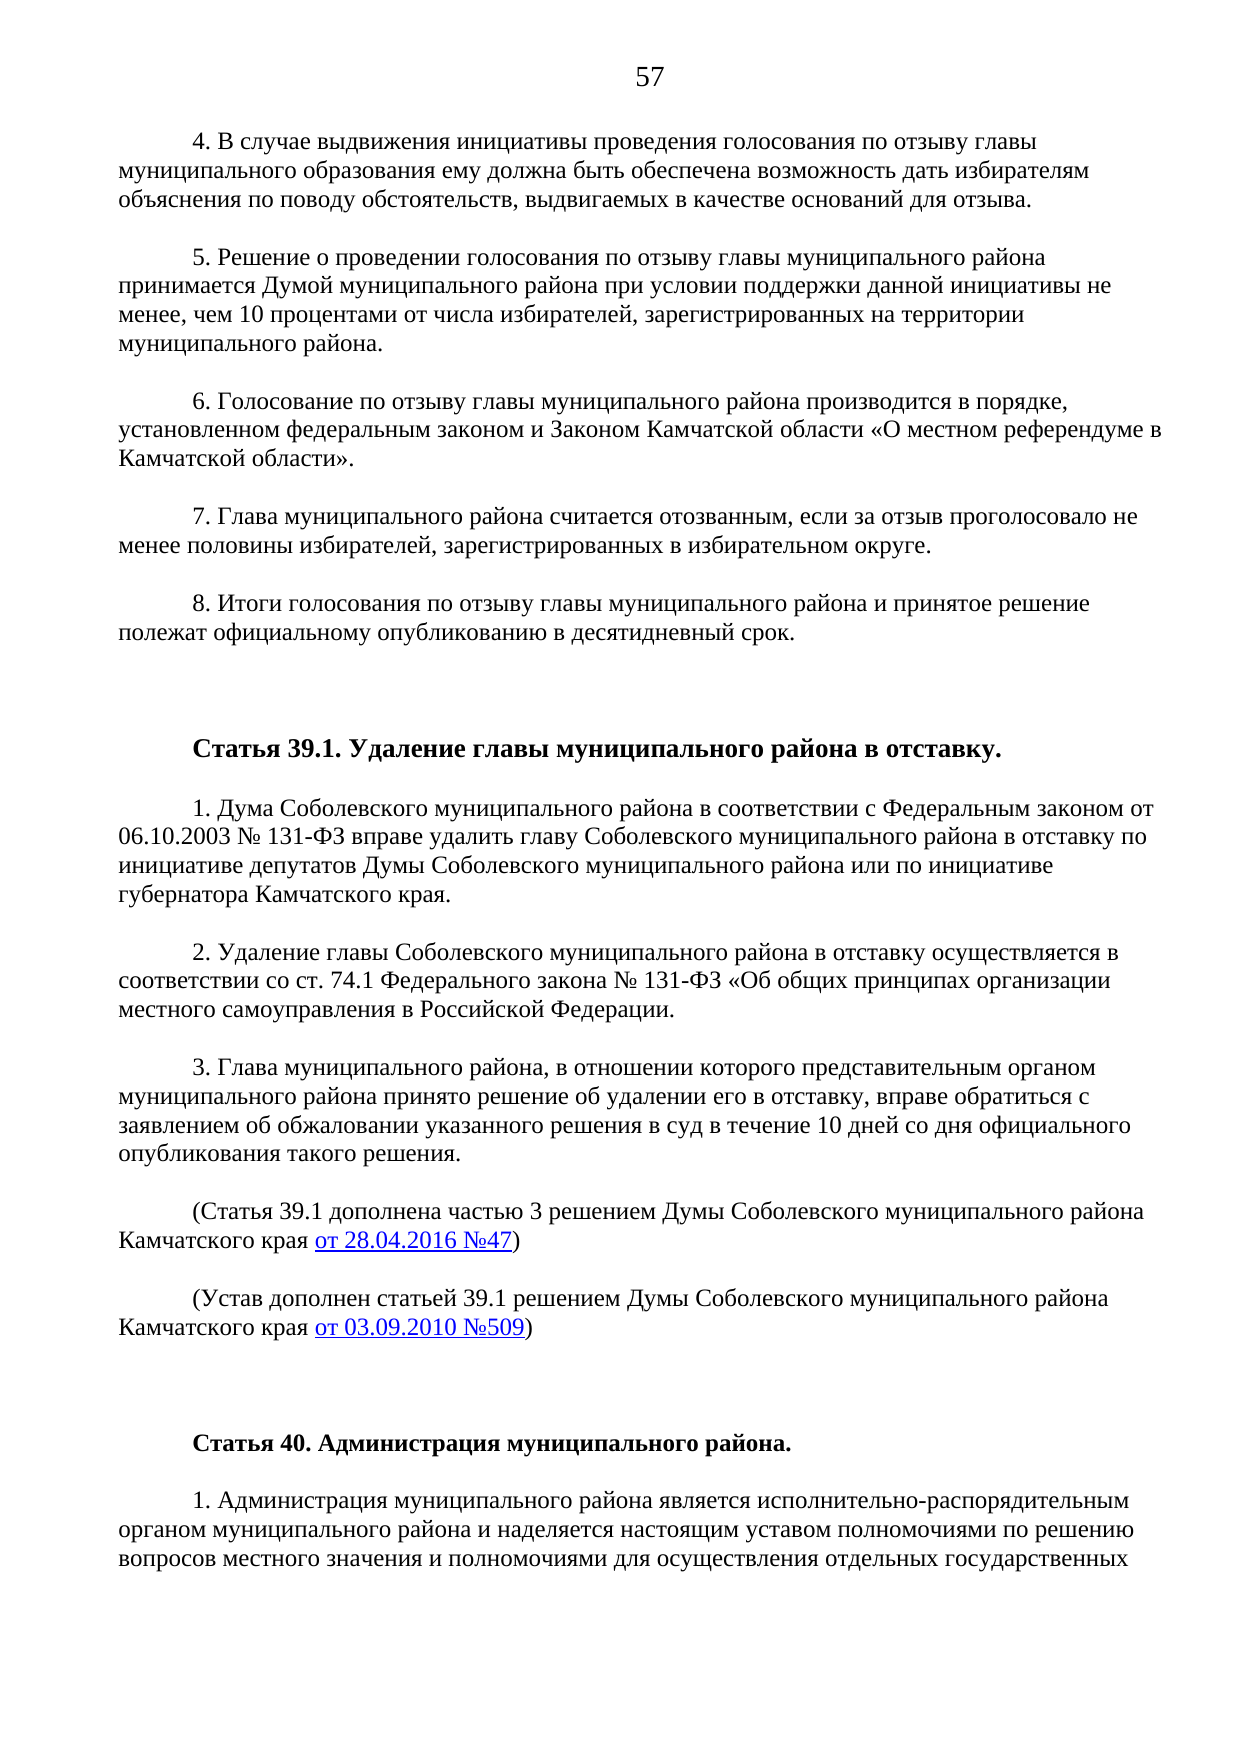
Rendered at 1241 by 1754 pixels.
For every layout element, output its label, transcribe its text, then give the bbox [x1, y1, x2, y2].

text 4. В случае выдвижения инициативы проведения голосования по отзыву главы муниципального образования ему должна быть обеспечена возможность дать избирателям объяснения по поводу обстоятельств, выдвигаемых в качестве оснований для отзыва. [118, 126, 1181, 212]
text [118, 1486, 1181, 1572]
text Статья 39.1. Удаление главы муниципального района в отставку. [118, 732, 1181, 763]
text 2. Удаление главы Соболевского муниципального района в отставку осуществляется в соответствии со ст. 74.1 Федерального закона № 131-ФЗ «Об общих принципах организации местного самоуправления в Российской Федерации. [118, 937, 1181, 1023]
text (Статья 39.1 дополнена частью 3 решением Думы Соболевского муниципального района Камчатского края от 28.04.2016 №47) [118, 1196, 1181, 1254]
text (Устав дополнен статьей 39.1 решением Думы Соболевского муниципального района Камчатского края от 03.09.2010 №509) [118, 1283, 1181, 1341]
text 5. Решение о проведении голосования по отзыву главы муниципального района принимается Думой муниципального района при условии поддержки данной инициативы не менее, чем 10 процентами от числа избирателей, зарегистрированных на территории муниципального района. [118, 242, 1181, 357]
text 1. Дума Соболевского муниципального района в соответствии с Федеральным законом от 06.10.2003 № 131-ФЗ вправе удалить главу Соболевского муниципального района в отставку по инициативе депутатов Думы Соболевского муниципального района или по инициативе губернатора Камчатского края. [118, 793, 1181, 908]
text Статья 40. Администрация муниципального района. [118, 1428, 1181, 1456]
text 7. Глава муниципального района считается отозванным, если за отзыв проголосовало не менее половины избирателей, зарегистрированных в избирательном округе. [118, 501, 1181, 559]
text 8. Итоги голосования по отзыву главы муниципального района и принятое решение полежат официальному опубликованию в десятидневный срок. [118, 588, 1181, 645]
text 6. Голосование по отзыву главы муниципального района производится в порядке, установленном федеральным законом и Законом Камчатской области «О местном референдуме в Камчатской области». [118, 386, 1181, 472]
text 3. Глава муниципального района, в отношении которого представительным органом муниципального района принято решение об удалении его в отставку, вправе обратиться с заявлением об обжаловании указанного решения в суд в течение 10 дней со дня официального опубликования такого решения. [118, 1052, 1181, 1167]
